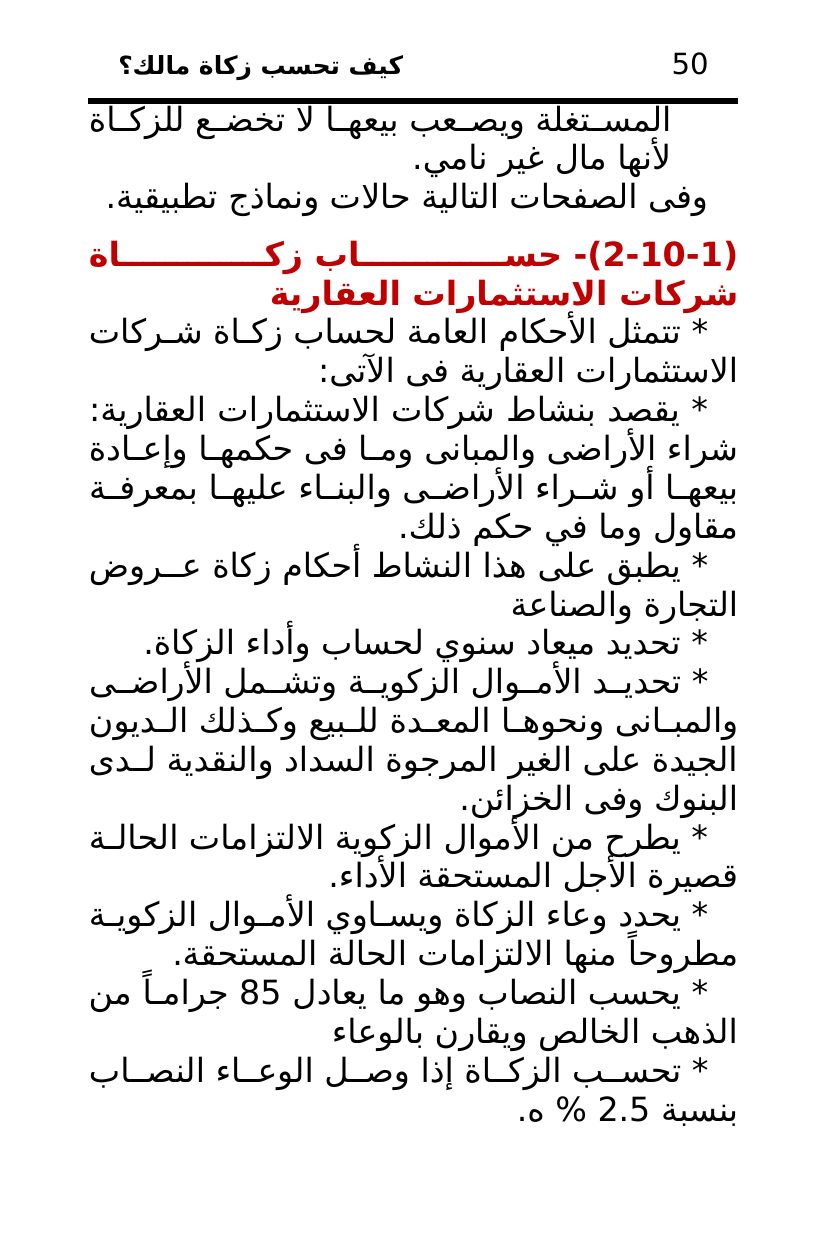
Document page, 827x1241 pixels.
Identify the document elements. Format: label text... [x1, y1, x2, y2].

text * يحسب النصاب وهو ما يعادل 85 جراماً من الذهب الخالص ويقارن بالوعاء [89, 973, 738, 1051]
text ‌‌‌‌‌‌‌‌‌‌* تتمثل الأحكام العامة لحساب زكاة شركات الاستثمارات العقارية فى الآتى: [89, 313, 738, 391]
text * يقصد بنشاط شركات الاستثمارات العقارية: شراء الأراضى والمبانى وما فى حكمها وإعادة بيعها أو شراء الأراضى والبناء عليها بمعرفة مقاول وما في حكم ذلك. [89, 391, 738, 546]
text * تحديد الأموال الزكوية وتشمل الأراضى والمبانى ونحوها المعدة للبيع وكذلك الديون الجيدة على الغير المرجوة السداد والنقدية لدى البنوك وفى الخزائن. [89, 663, 738, 818]
text * تحسب الزكاة إذا وصل الوعاء النصاب بنسبة 2.5 % ه. [89, 1051, 738, 1129]
text * يطبق على هذا النشاط أحكام زكاة عروض التجارة والصناعة [89, 546, 738, 624]
text * تحديد ميعاد سنوي لحساب وأداء الزكاة. [89, 624, 738, 663]
text (2-10-1)- حساب زكاة شركات الاستثمارات العقارية [89, 235, 738, 313]
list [89, 100, 708, 178]
text * يحدد وعاء الزكاة ويساوي الأموال الزكوية مطروحاً منها الالتزامات الحالة المستحقة. [89, 896, 738, 973]
text * يطرح من الأموال الزكوية الالتزامات الحالة قصيرة الأجل المستحقة الأداء. [89, 818, 738, 896]
text وفى الصفحات التالية حالات ونماذج تطبيقية. [89, 178, 738, 217]
